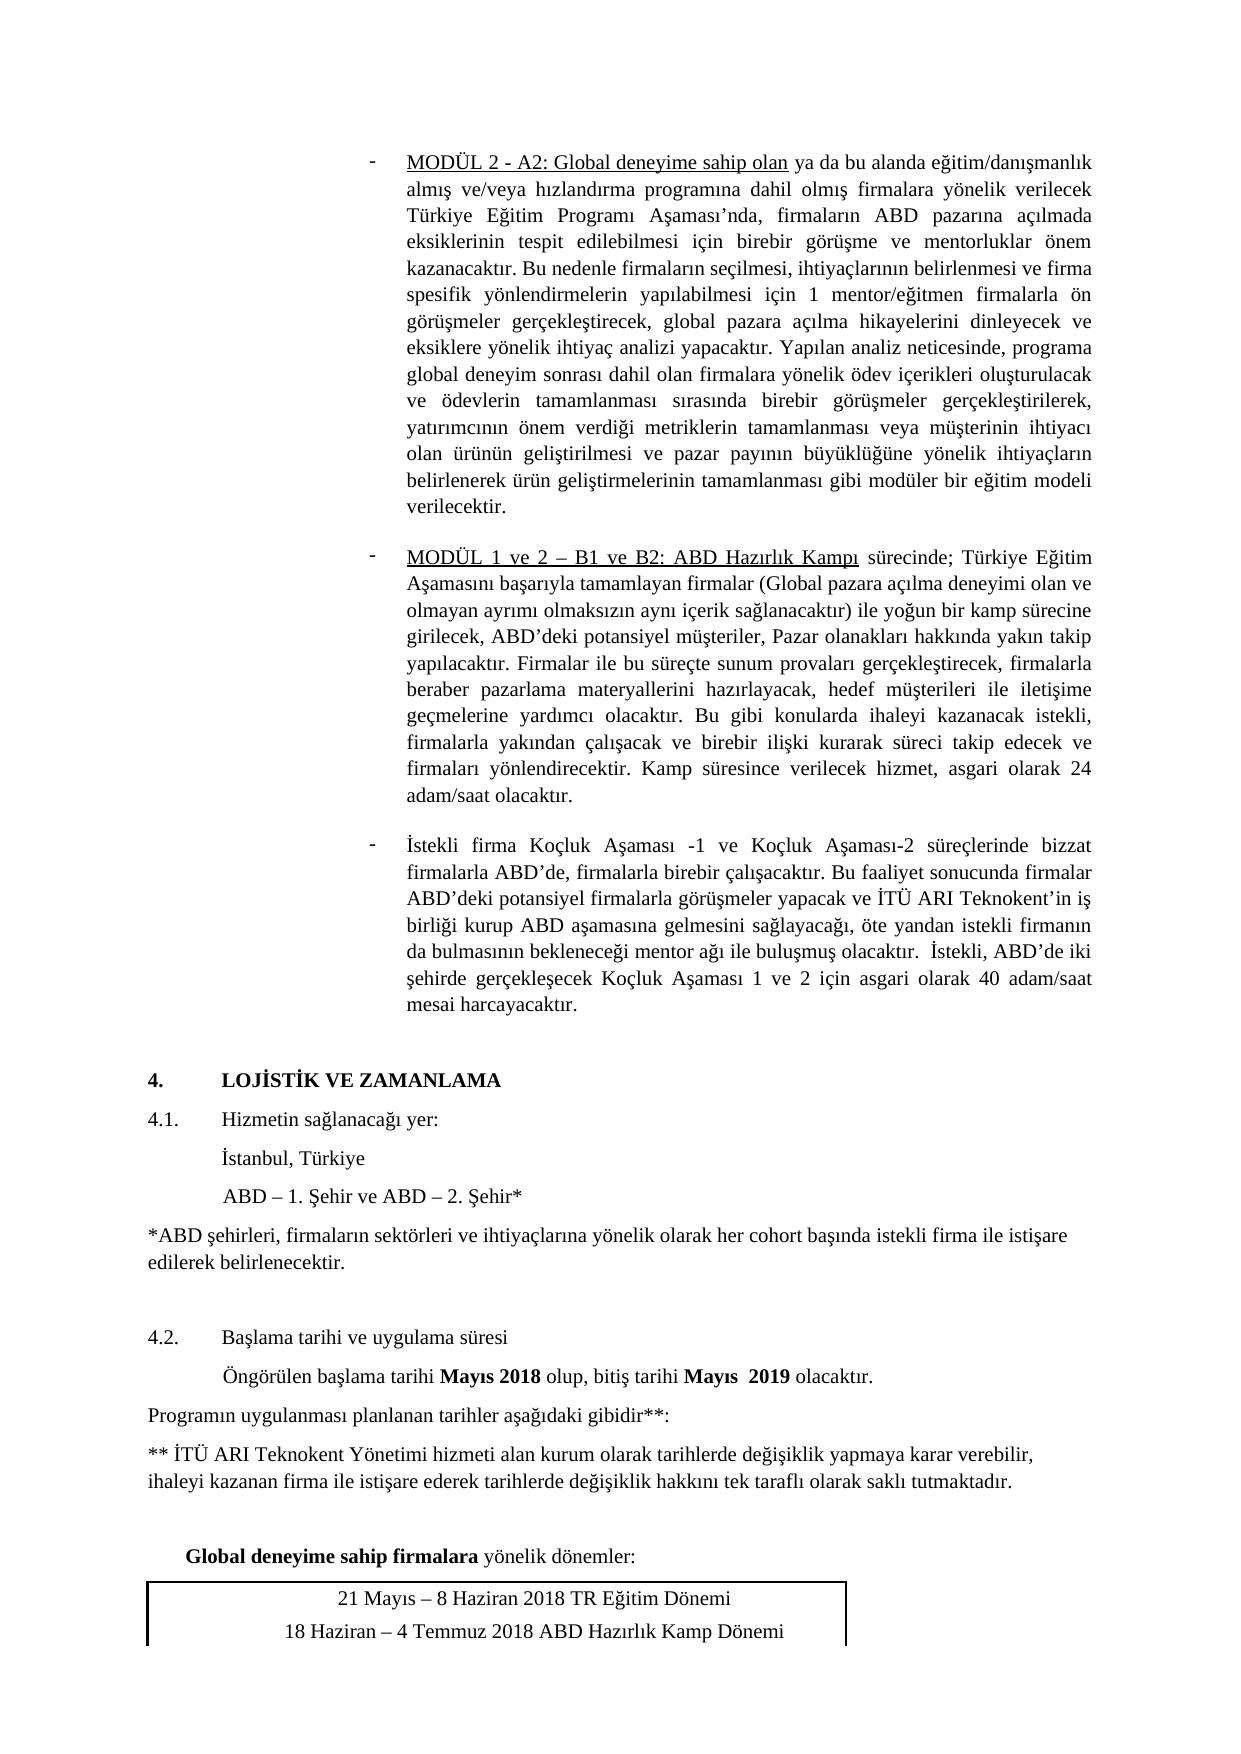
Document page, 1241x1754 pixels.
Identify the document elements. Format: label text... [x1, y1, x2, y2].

text ABD – 1. Şehir ve ABD – 2. Şehir* [148, 1182, 1093, 1208]
text 4.2. Başlama tarihi ve uygulama süresi [148, 1323, 1093, 1349]
text Global deneyime sahip firmalara yönelik dönemler: [185, 1542, 1093, 1568]
text Öngörülen başlama tarihi Mayıs 2018 olup, bitiş tarihi Mayıs 2019 olacaktır. [223, 1362, 1093, 1388]
list MODÜL 2 - A2: Global deneyime sahip olan ya da bu alanda eğitim/danışmanlık almış ve/veya hızlandırma programına dahil olmış firmalara yönelik verilecek Türkiye Eğitim Programı Aşaması’nda, firmaların ABD pazarına açılmada eksiklerinin tespit edilebilmesi için birebir görüşme ve mentorluklar önem kazanacaktır. Bu nedenle firmaların seçilmesi, ihtiyaçlarının belirlenmesi ve firma spesifik yönlendirmelerin yapılabilmesi için 1 mentor/eğitmen firmalarla ön görüşmeler gerçekleştirecek, global pazara açılma hikayelerini dinleyecek ve eksiklere yönelik ihtiyaç analizi yapacaktır. Yapılan analiz neticesinde, programa global deneyim sonrası dahil olan firmalara yönelik ödev içerikleri oluşturulacak ve ödevlerin tamamlanması sırasında birebir görüşmeler gerçekleştirilerek, yatırımcının önem verdiği metriklerin tamamlanması veya müşterinin ihtiyacı olan ürünün geliştirilmesi ve pazar payının büyüklüğüne yönelik ihtiyaçların belirlenerek ürün geliştirmelerinin tamamlanması gibi modüler bir eğitim modeli verilecektir. [369, 148, 1093, 518]
text *ABD şehirleri, firmaların sektörleri ve ihtiyaçlarına yönelik olarak her cohort başında istekli firma ile istişare edilerek belirlenecektir. [148, 1221, 1093, 1274]
list İstekli firma Koçluk Aşaması -1 ve Koçluk Aşaması-2 süreçlerinde bizzat firmalarla ABD’de, firmalarla birebir çalışacaktır. Bu faaliyet sonucunda firmalar ABD’deki potansiyel firmalarla görüşmeler yapacak ve İTÜ ARI Teknokent’in iş birliği kurup ABD aşamasına gelmesini sağlayacağı, öte yandan istekli firmanın da bulmasının bekleneceği mentor ağı ile buluşmuş olacaktır. İstekli, ABD’de iki şehirde gerçekleşecek Koçluk Aşaması 1 ve 2 için asgari olarak 40 adam/saat mesai harcayacaktır. [369, 831, 1093, 1016]
table_cell 18 Haziran – 4 Temmuz 2018 ABD Hazırlık Kamp Dönemi [149, 1613, 845, 1646]
text 4. LOJİSTİK VE ZAMANLAMA [148, 1065, 1093, 1092]
text ** İTÜ ARI Teknokent Yönetimi hizmeti alan kurum olarak tarihlerde değişiklik yapmaya karar verebilir, ihaleyi kazanan firma ile istişare ederek tarihlerde değişiklik hakkını tek taraflı olarak saklı tutmaktadır. [148, 1440, 1093, 1493]
list MODÜL 1 ve 2 – B1 ve B2: ABD Hazırlık Kampı sürecinde; Türkiye Eğitim Aşamasını başarıyla tamamlayan firmalar (Global pazara açılma deneyimi olan ve olmayan ayrımı olmaksızın aynı içerik sağlanacaktır) ile yoğun bir kamp sürecine girilecek, ABD’deki potansiyel müşteriler, Pazar olanakları hakkında yakın takip yapılacaktır. Firmalar ile bu süreçte sunum provaları gerçekleştirecek, firmalarla beraber pazarlama materyallerini hazırlayacak, hedef müşterileri ile iletişime geçmelerine yardımcı olacaktır. Bu gibi konularda ihaleyi kazanacak istekli, firmalarla yakından çalışacak ve birebir ilişki kurarak süreci takip edecek ve firmaları yönlendirecektir. Kamp süresince verilecek hizmet, asgari olarak 24 adam/saat olacaktır. [369, 542, 1093, 807]
table_header 21 Mayıs – 8 Haziran 2018 TR Eğitim Dönemi [149, 1583, 845, 1613]
text Programın uygulanması planlanan tarihler aşağıdaki gibidir**: [148, 1401, 1093, 1427]
text İstanbul, Türkiye [148, 1143, 1093, 1169]
text 4.1. Hizmetin sağlanacağı yer: [148, 1104, 1093, 1131]
